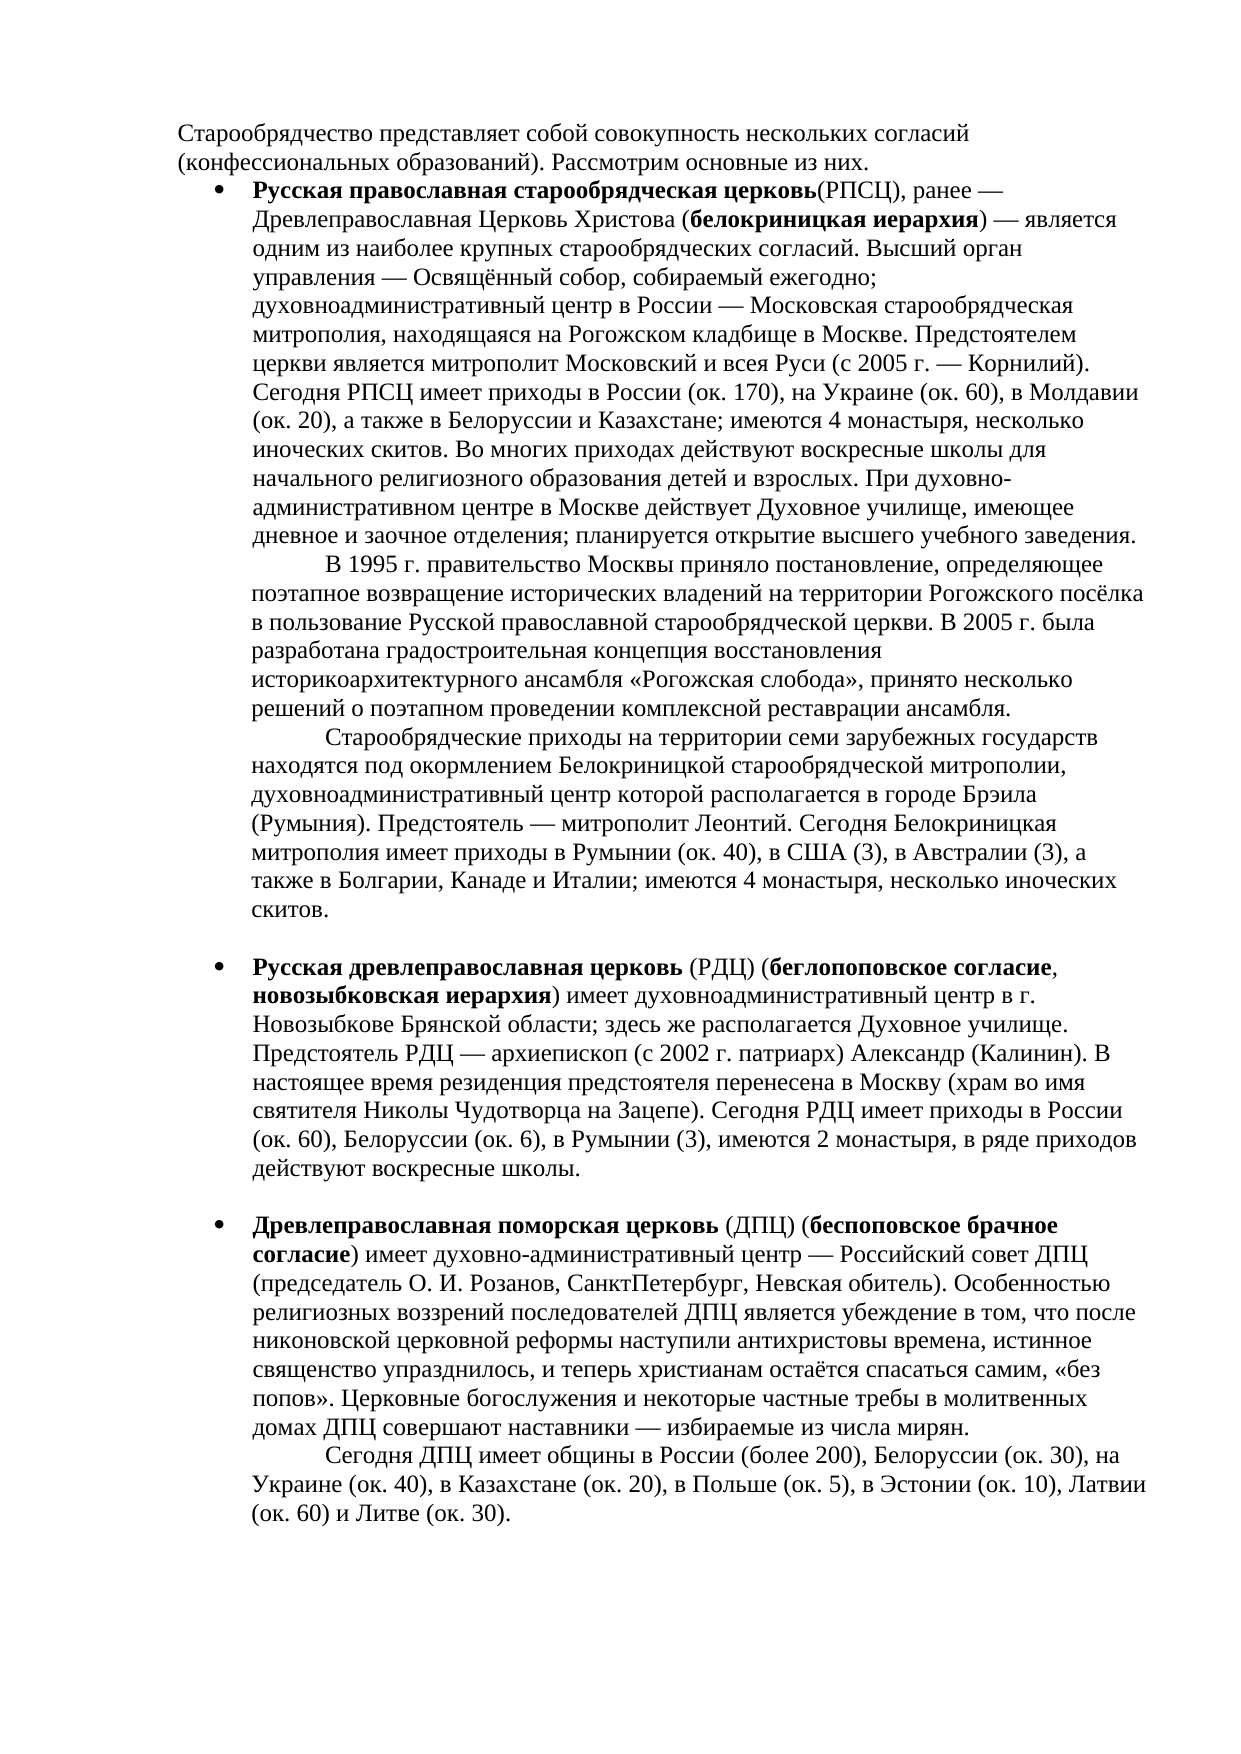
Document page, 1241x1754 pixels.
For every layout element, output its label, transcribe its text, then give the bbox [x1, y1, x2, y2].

list Древлеправославная поморская церковь (ДПЦ) (беспоповское брачное согласие) имеет духовно-административный центр — Российский совет ДПЦ (председатель О. И. Розанов, СанктПетербург, Невская обитель). Особенностью религиозных воззрений последователей ДПЦ является убеждение в том, что после никоновской церковной реформы наступили антихристовы времена, истинное священство упразднилось, и теперь христианам остаётся спасаться самим, «без попов». Церковные богослужения и некоторые частные требы в молитвенных домах ДПЦ совершают наставники — избираемые из числа мирян. [215, 1211, 1152, 1441]
text Старообрядческие приходы на территории семи зарубежных государств находятся под окормлением Белокриницкой старообрядческой митрополии, духовноадминистративный центр которой располагается в городе Брэила (Румыния). Предстоятель — митрополит Леонтий. Сегодня Белокриницкая митрополия имеет приходы в Румынии (ок. 40), в США (3), в Австралии (3), а также в Болгарии, Канаде и Италии; имеются 4 монастыря, несколько иноческих скитов. [251, 722, 1152, 923]
list Русская древлеправославная церковь (РДЦ) (беглопоповское согласие, новозыбковская иерархия) имеет духовноадминистративный центр в г. Новозыбкове Брянской области; здесь же располагается Духовное училище. Предстоятель РДЦ — архиепископ (с 2002 г. патриарх) Александр (Калинин). В настоящее время резиденция предстоятеля перенесена в Москву (храм во имя святителя Николы Чудотворца на Зацепе). Сегодня РДЦ имеет приходы в России (ок. 60), Белоруссии (ок. 6), в Румынии (3), имеются 2 монастыря, в ряде приходов действуют воскресные школы. [215, 952, 1152, 1182]
text Старообрядчество представляет собой совокупность нескольких согласий (конфессиональных образований). Рассмотрим основные из них. [177, 118, 1152, 176]
text Сегодня ДПЦ имеет общины в России (более 200), Белоруссии (ок. 30), на Украине (ок. 40), в Казахстане (ок. 20), в Польше (ок. 5), в Эстонии (ок. 10), Латвии (ок. 60) и Литве (ок. 30). [251, 1441, 1152, 1527]
list Русская православная старообрядческая церковь(РПСЦ), ранее — Древлеправославная Церковь Христова (белокриницкая иерархия) — является одним из наиболее крупных старообрядческих согласий. Высший орган управления — Освящённый собор, собираемый ежегодно; духовноадминистративный центр в России — Московская старообрядческая митрополия, находящаяся на Рогожском кладбище в Москве. Предстоятелем церкви является митрополит Московский и всея Руси (с 2005 г. — Корнилий). Сегодня РПСЦ имеет приходы в России (ок. 170), на Украине (ок. 60), в Молдавии (ок. 20), а также в Белоруссии и Казахстане; имеются 4 монастыря, несколько иноческих скитов. Во многих приходах действуют воскресные школы для начального религиозного образования детей и взрослых. При духовно-административном центре в Москве действует Духовное училище, имеющее дневное и заочное отделения; планируется открытие высшего учебного заведения. [215, 176, 1152, 549]
text В 1995 г. правительство Москвы приняло постановление, определяющее поэтапное возвращение исторических владений на территории Рогожского посёлка в пользование Русской православной старообрядческой церкви. В 2005 г. была разработана градостроительная концепция восстановления историкоархитектурного ансамбля «Рогожская слобода», принято несколько решений о поэтапном проведении комплексной реставрации ансамбля. [251, 549, 1152, 722]
